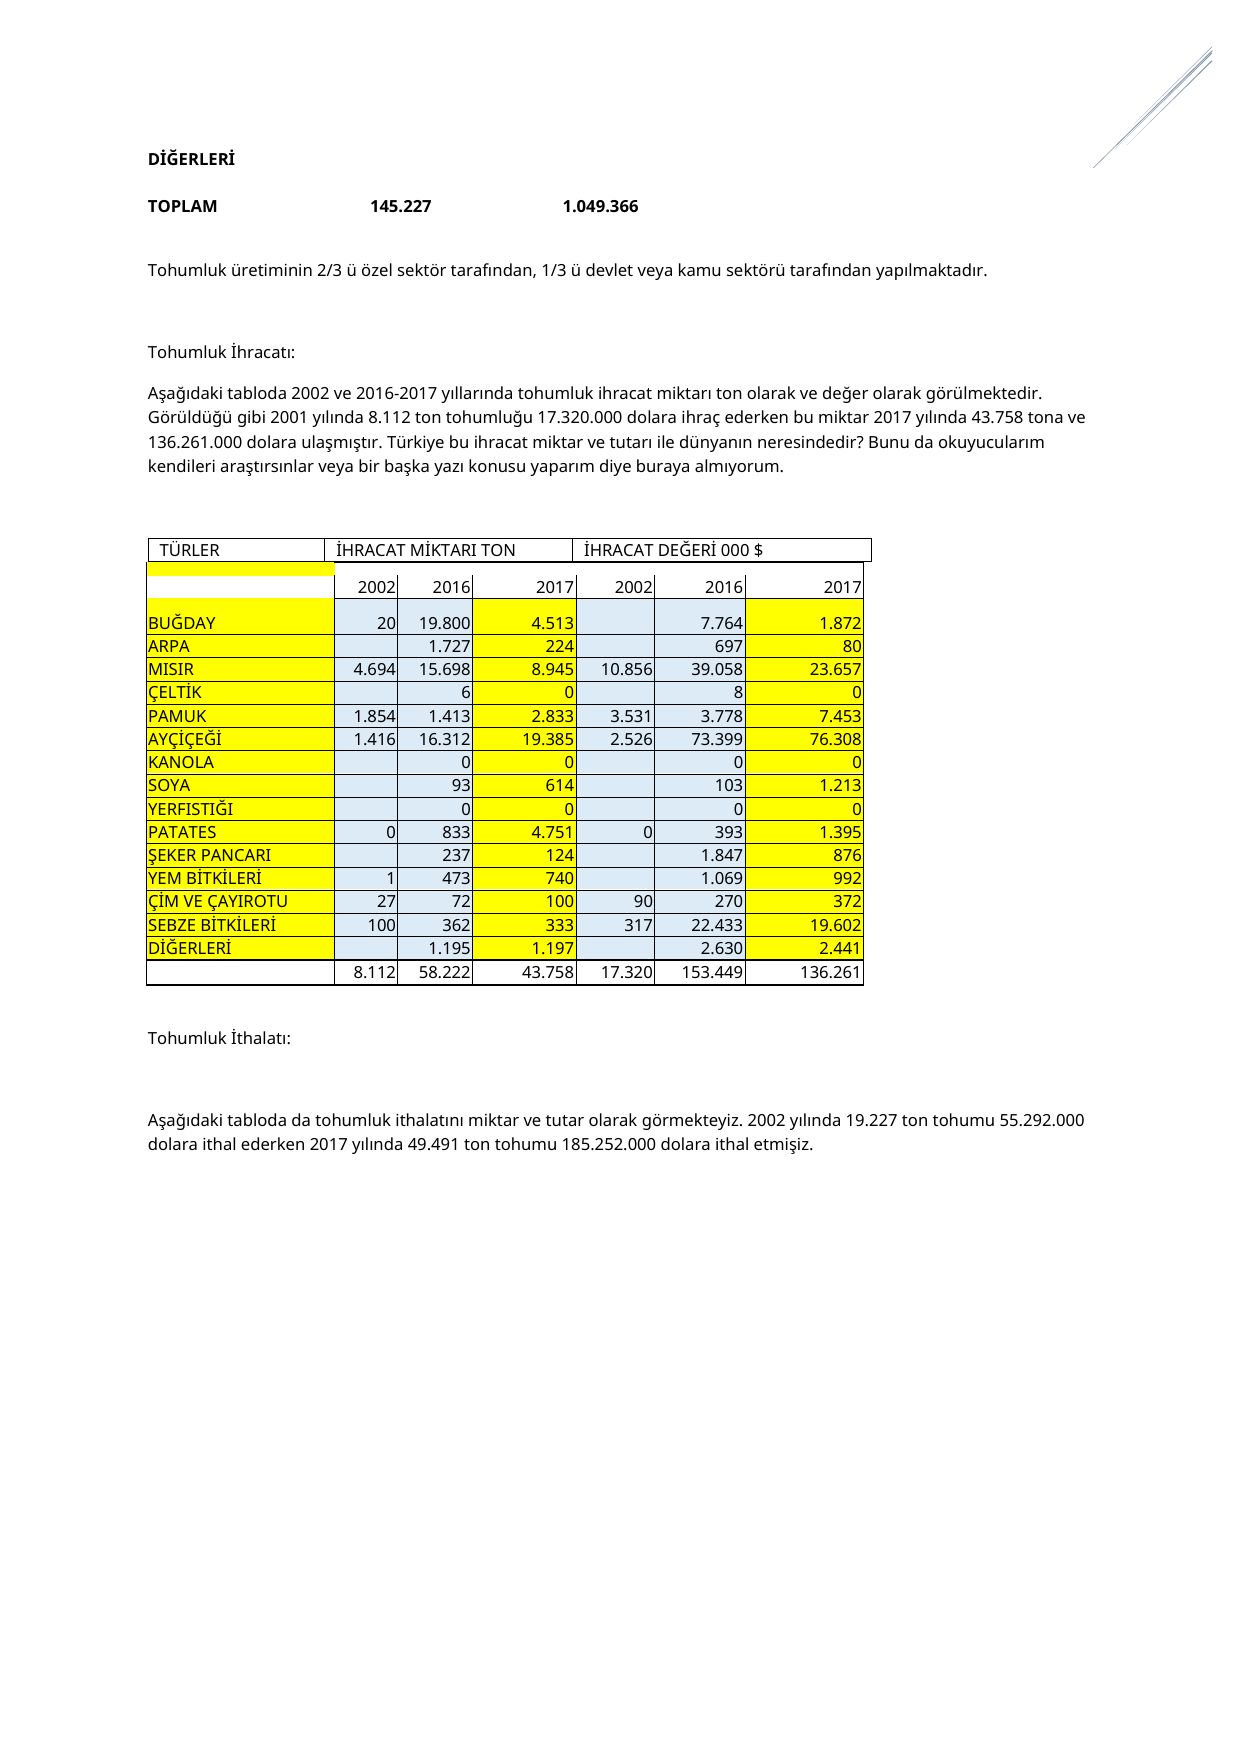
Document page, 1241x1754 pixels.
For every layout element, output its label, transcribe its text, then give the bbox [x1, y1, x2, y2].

table_cell 8.945 [473, 658, 576, 681]
table_cell YERFISTIĞI [147, 798, 334, 820]
table_cell 10.856 [577, 658, 654, 681]
table_cell 317 [577, 914, 654, 936]
table_cell 0 [655, 751, 745, 773]
table_cell [335, 751, 397, 773]
table_cell 697 [655, 635, 745, 657]
table_cell 0 [577, 821, 654, 843]
table_cell 124 [473, 844, 576, 866]
table_header 2002 [576, 563, 654, 598]
table_cell 73.399 [655, 728, 745, 750]
text Tohumluk üretiminin 2/3 ü özel sektör tarafından, 1/3 ü devlet veya kamu sektörü tarafından yapılmaktadır. [148, 258, 1093, 281]
table_cell 90 [577, 891, 654, 913]
table_cell [577, 682, 654, 704]
table_cell 473 [398, 868, 472, 889]
table_cell 1.213 [746, 775, 863, 797]
table_cell 39.058 [655, 658, 745, 681]
table_cell [577, 868, 654, 889]
table_cell 1 [335, 868, 397, 889]
table_cell 2.526 [577, 728, 654, 750]
table_cell 72 [398, 891, 472, 913]
table_cell 43.758 [473, 961, 576, 983]
table_header 2017 [745, 563, 863, 598]
table_cell 393 [655, 821, 745, 843]
table_cell 58.222 [398, 961, 472, 983]
table_cell 4.694 [335, 658, 397, 681]
table_cell 6 [398, 682, 472, 704]
table_header 2016 [655, 563, 745, 598]
table_cell 1.395 [746, 821, 863, 843]
table_cell 80 [746, 635, 863, 657]
table_cell 100 [335, 914, 397, 936]
table_cell 19.602 [746, 914, 863, 936]
text Tohumluk İhracatı: [148, 341, 1093, 363]
table_cell 136.261 [746, 961, 863, 983]
table_cell ÇELTİK [147, 682, 334, 704]
table_cell [577, 798, 654, 820]
table_cell 0 [398, 751, 472, 773]
table_cell SOYA [147, 775, 334, 797]
table_cell [577, 775, 654, 797]
text Tohumluk İthalatı: [148, 1026, 1093, 1049]
table_cell [335, 937, 397, 959]
table_cell 0 [746, 798, 863, 820]
table_header 2016 [398, 563, 472, 598]
table_cell 0 [746, 682, 863, 704]
table_cell [577, 937, 654, 959]
table_cell 27 [335, 891, 397, 913]
table_cell 1.854 [335, 705, 397, 727]
table_cell 833 [398, 821, 472, 843]
table_cell 2.630 [655, 937, 745, 959]
table_cell 1.413 [398, 705, 472, 727]
table_header İHRACAT MİKTARI TON [325, 539, 572, 561]
table_cell 0 [473, 751, 576, 773]
table_cell [577, 751, 654, 773]
table_cell 4.751 [473, 821, 576, 843]
table_cell ARPA [147, 635, 334, 657]
table_cell 7.453 [746, 705, 863, 727]
table_cell 0 [746, 751, 863, 773]
table_cell 740 [473, 868, 576, 889]
table_cell 237 [398, 844, 472, 866]
table_cell 20 [335, 599, 397, 634]
table_cell 2.833 [473, 705, 576, 727]
table_cell 270 [655, 891, 745, 913]
table_cell [335, 682, 397, 704]
table_cell 0 [473, 682, 576, 704]
table_cell [335, 775, 397, 797]
table_cell [577, 599, 654, 634]
table_cell 0 [473, 798, 576, 820]
table_header İHRACAT DEĞERİ 000 $ [573, 539, 871, 561]
table_cell 4.513 [473, 599, 576, 634]
table_cell 1.727 [398, 635, 472, 657]
table_cell 17.320 [577, 961, 654, 983]
table_cell 153.449 [655, 961, 745, 983]
table_cell 100 [473, 891, 576, 913]
table_cell [335, 798, 397, 820]
table_cell BUĞDAY [147, 611, 334, 634]
table_cell TOPLAM [136, 194, 301, 217]
table_cell 1.416 [335, 728, 397, 750]
table_cell AYÇİÇEĞİ [147, 728, 334, 750]
table_cell 16.312 [398, 728, 472, 750]
table_cell MISIR [147, 658, 334, 681]
table_header 2017 [473, 563, 576, 598]
table_cell [147, 961, 334, 983]
table_cell ÇİM VE ÇAYIROTU [147, 891, 334, 913]
table_header [147, 576, 334, 598]
table_cell 93 [398, 775, 472, 797]
table_cell DİĞERLERİ [136, 148, 337, 194]
table_cell 22.433 [655, 914, 745, 936]
table_cell 614 [473, 775, 576, 797]
table_cell PATATES [147, 821, 334, 843]
table_cell 3.531 [577, 705, 654, 727]
table_cell 2.441 [746, 937, 863, 959]
text Aşağıdaki tabloda 2002 ve 2016-2017 yıllarında tohumluk ihracat miktarı ton olarak ve değer olarak görülmektedir. Görüldüğü gibi 2001 yılında 8.112 ton tohumluğu 17.320.000 dolara ihraç ederken bu miktar 2017 yılında 43.758 tona ve 136.261.000 dolara ulaşmıştır. Türkiye bu ihracat miktar ve tutarı ile dünyanın neresindedir? Bunu da okuyucularım kendileri araştırsınlar veya bir başka yazı konusu yaparım diye buraya almıyorum. [148, 382, 1093, 478]
table_cell 1.872 [746, 599, 863, 634]
table_cell 3.778 [655, 705, 745, 727]
table_cell ŞEKER PANCARI [147, 844, 334, 866]
text Aşağıdaki tabloda da tohumluk ithalatını miktar ve tutar olarak görmekteyiz. 2002 yılında 19.227 ton tohumu 55.292.000 dolara ithal ederken 2017 yılında 49.491 ton tohumu 185.252.000 dolara ithal etmişiz. [148, 1108, 1093, 1156]
table_cell YEM BİTKİLERİ [147, 868, 334, 889]
table_cell DİĞERLERİ [147, 937, 334, 959]
table_cell [577, 844, 654, 866]
table_cell 1.049.366 [443, 194, 650, 217]
table_cell 7.764 [655, 599, 745, 634]
table_cell 333 [473, 914, 576, 936]
table_cell 362 [398, 914, 472, 936]
table_cell 992 [746, 868, 863, 889]
table_cell 876 [746, 844, 863, 866]
table_cell KANOLA [147, 751, 334, 773]
table_cell SEBZE BİTKİLERİ [147, 914, 334, 936]
table_cell 8.112 [335, 961, 397, 983]
table_cell [577, 635, 654, 657]
table_cell 19.800 [398, 599, 472, 634]
table_cell 76.308 [746, 728, 863, 750]
table_cell 23.657 [746, 658, 863, 681]
table_cell 1.847 [655, 844, 745, 866]
table_cell 0 [335, 821, 397, 843]
table_cell PAMUK [147, 705, 334, 727]
table_cell 1.197 [473, 937, 576, 959]
table_cell [335, 844, 397, 866]
table_cell 1.069 [655, 868, 745, 889]
table_header 2002 [335, 563, 398, 598]
table_cell 0 [398, 798, 472, 820]
table_header TÜRLER [149, 539, 324, 561]
table_cell 145.227 [301, 194, 443, 217]
table_cell 224 [473, 635, 576, 657]
table_cell 8 [655, 682, 745, 704]
table_cell 19.385 [473, 728, 576, 750]
table_cell 0 [655, 798, 745, 820]
table_cell 372 [746, 891, 863, 913]
table_cell 15.698 [398, 658, 472, 681]
table_cell [335, 635, 397, 657]
table_cell 103 [655, 775, 745, 797]
table_cell 1.195 [398, 937, 472, 959]
